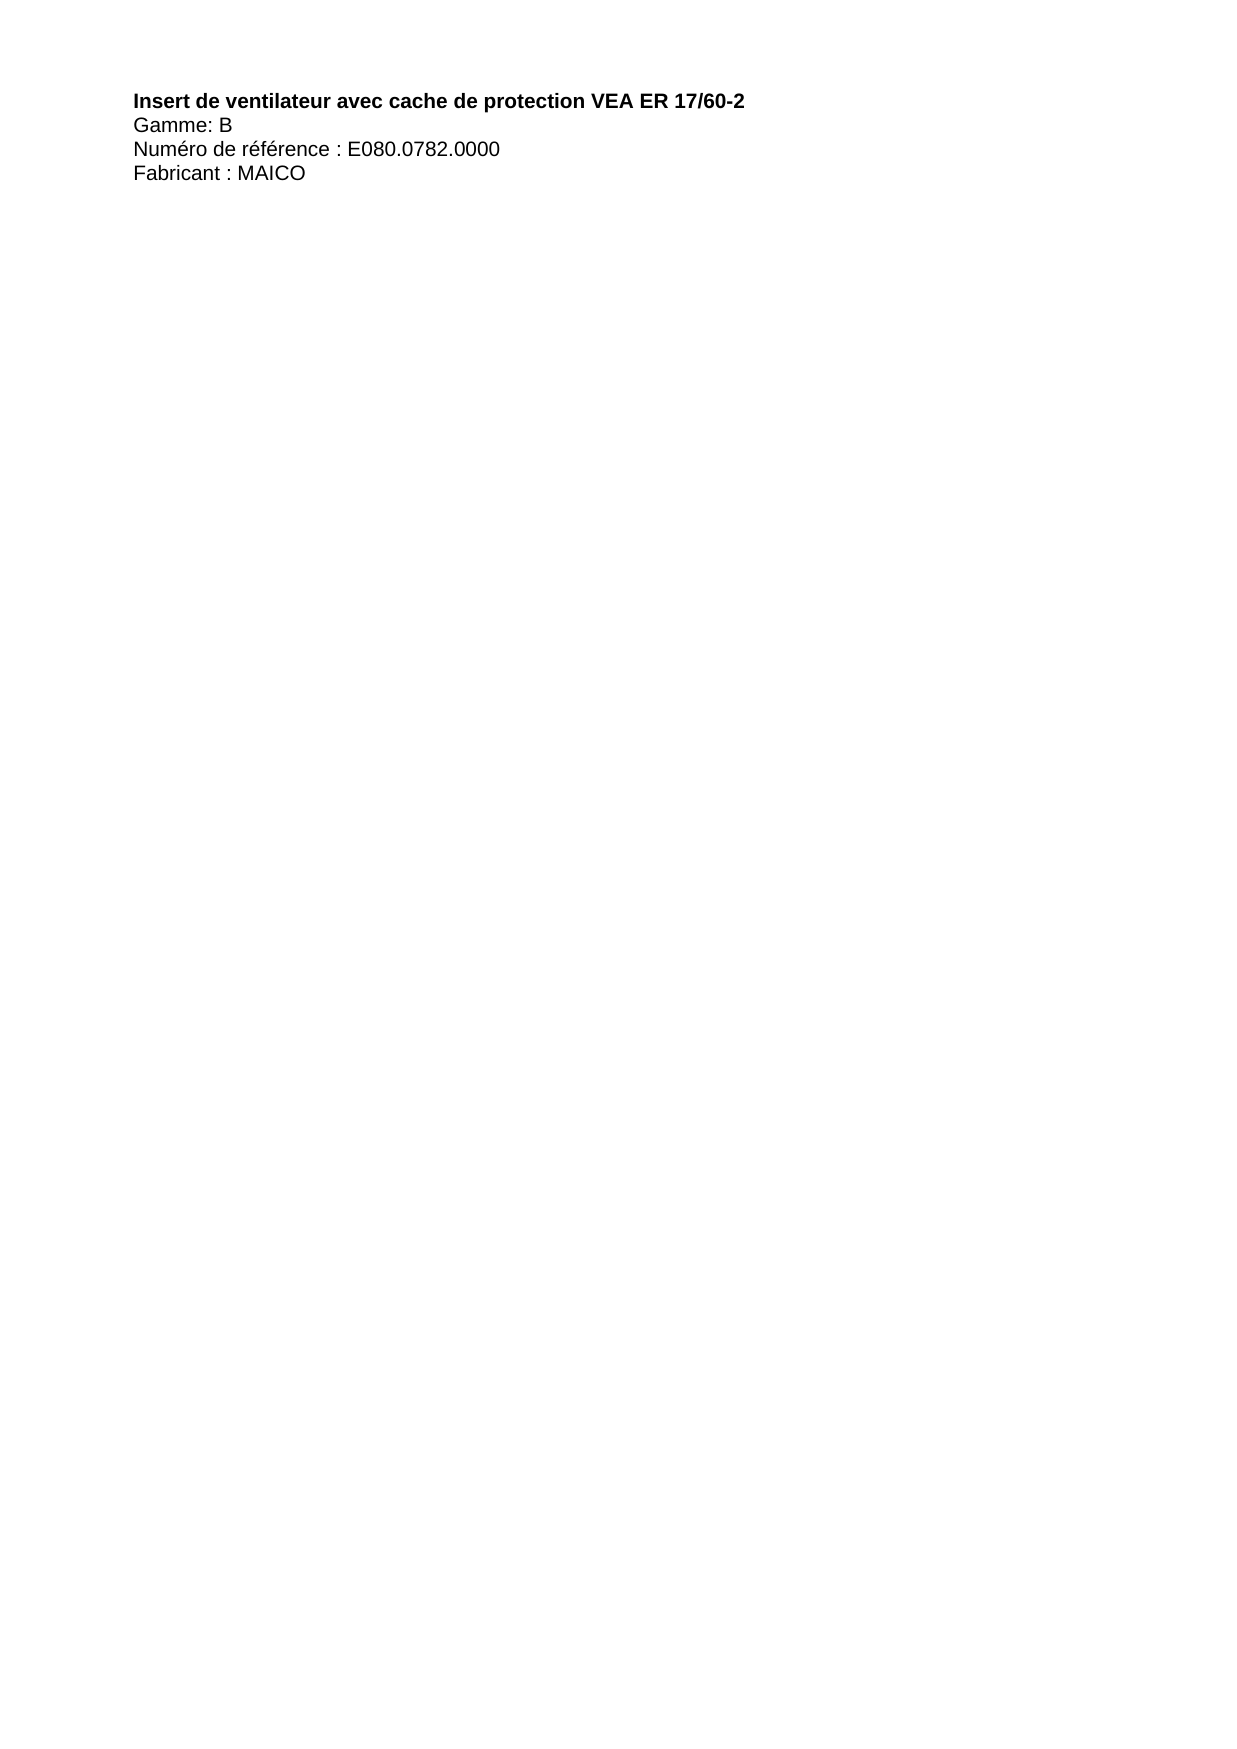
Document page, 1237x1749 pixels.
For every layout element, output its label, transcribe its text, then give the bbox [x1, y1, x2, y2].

text Insert de ventilateur avec cache de protection VEA ER 17/60-2Gamme: B Numéro de référence : E080.0782.0000Fabricant : MAICO [133, 89, 1148, 184]
